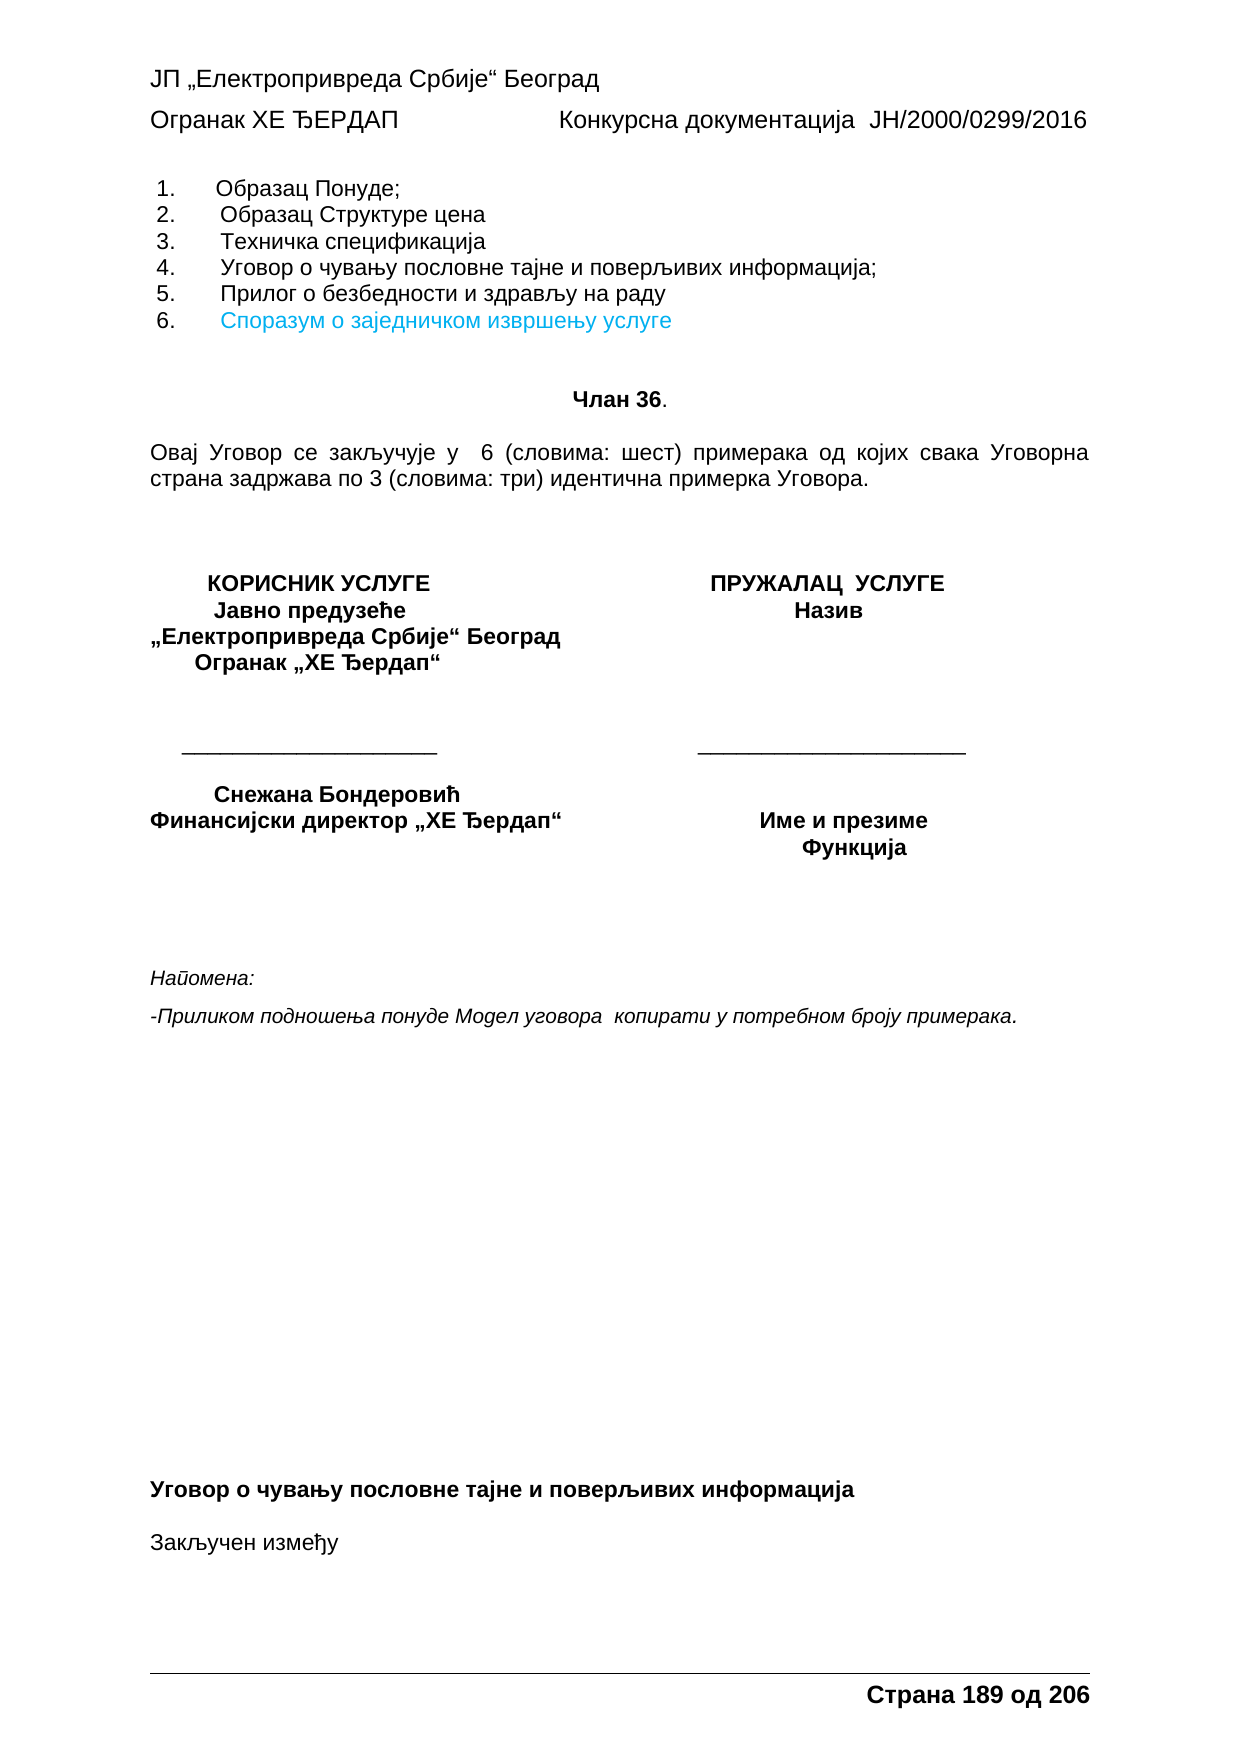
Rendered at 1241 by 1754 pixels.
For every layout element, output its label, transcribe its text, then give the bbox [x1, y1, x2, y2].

text Снежана Бондеровић [150, 781, 1090, 807]
text -Приликом подношења понуде Модел уговора копирати у потребном броју примерака. [150, 1002, 1090, 1028]
text Уговор о чувању пословне тајне и поверљивих информација [150, 1476, 1090, 1503]
text Функција [150, 834, 1090, 860]
text Напомена: [150, 966, 1090, 989]
text 3. Техничка спецификација [150, 228, 1090, 254]
text 4. Уговор о чувању пословне тајне и поверљивих информација; [150, 254, 1090, 280]
text 2. Образац Структуре цена [150, 201, 1090, 228]
text 6. Споразум о заједничком извршењу услуге [150, 307, 1090, 333]
text ____________________ _____________________ [150, 728, 1090, 755]
text Огранак „ХЕ Ђердап“ [150, 649, 1090, 676]
text 1. Образац Понуде; [150, 175, 1090, 201]
text Члан 36. [150, 386, 1090, 412]
text Јавно предузеће Назив [150, 597, 1090, 623]
text Закључен између [150, 1529, 1090, 1556]
text Финансијски директор „ХЕ Ђердап“ Име и презиме [150, 807, 1090, 834]
text „Електропривреда Србије“ Београд [150, 623, 1090, 649]
text 5. Прилог о безбедности и здрављу на раду [150, 280, 1090, 307]
text КОРИСНИК УСЛУГЕ ПРУЖАЛАЦ УСЛУГЕ [150, 570, 1090, 597]
text Овај Уговор се закључује у 6 (словима: шест) примерака од којих свака Уговорна страна задржава по 3 (словима: три) идентична примерка Уговора. [150, 438, 1090, 491]
